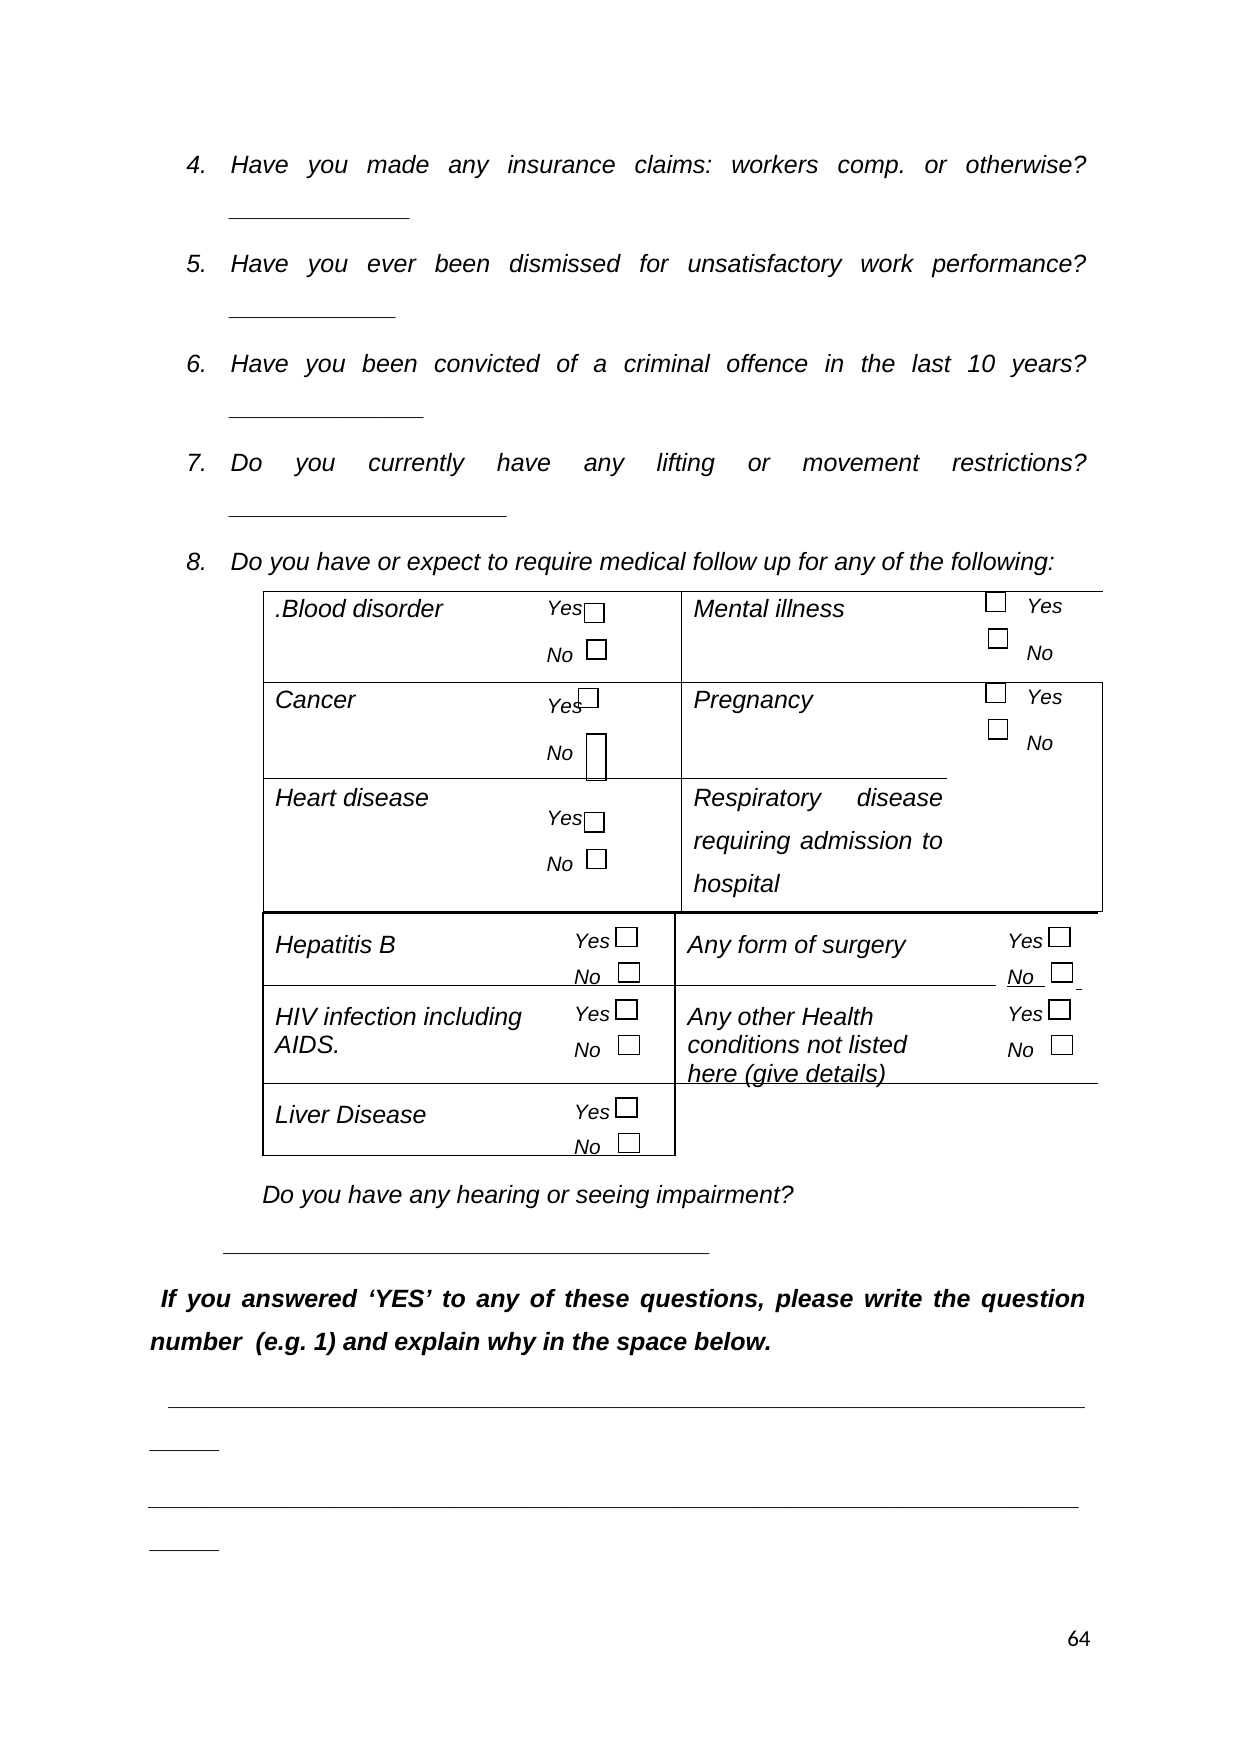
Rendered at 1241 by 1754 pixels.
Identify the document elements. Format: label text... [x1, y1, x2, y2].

text Do you have any hearing or seeing impairment? [264, 986, 674, 1083]
table_cell Heart disease [264, 779, 546, 911]
table_cell Yes No [546, 779, 586, 911]
table_cell Yes No [546, 683, 586, 778]
text Do you have any hearing or seeing impairment? [264, 914, 674, 985]
table_cell [586, 683, 681, 733]
table_header [586, 592, 681, 682]
list Have you made any insurance claims: workers comp. or otherwise? _____________ [186, 150, 1090, 222]
table_cell [607, 733, 681, 778]
list Do you have or expect to require medical follow up for any of the following: [186, 547, 1090, 576]
text _______________________________________________________________________ [150, 1382, 1090, 1454]
list Have you ever been dismissed for unsatisfactory work performance? ____________ [186, 249, 1090, 321]
text ___________________________________ [225, 1228, 1090, 1256]
text ________________________________________________________________________ [150, 1481, 1090, 1553]
table_cell Yes No [947, 683, 1102, 911]
list Do you currently have any lifting or movement restrictions? ____________________ [186, 448, 1090, 520]
text If you answered ‘YES’ to any of these questions, please write the question number (e.g. 1) and explain why in the space below. [150, 1284, 1090, 1356]
list Have you been convicted of a criminal offence in the last 10 years? ______________ [186, 348, 1090, 420]
table_cell Pregnancy [682, 683, 947, 778]
table_header .Blood disorder [264, 592, 546, 682]
table_header Yes No [546, 592, 586, 682]
table_cell [586, 779, 681, 911]
table_cell [587, 735, 605, 778]
table_cell Cancer [264, 683, 546, 778]
table_cell Respiratory disease requiring admission to hospital [682, 779, 947, 911]
table_header Mental illness [682, 592, 947, 682]
table_header Yes No [947, 592, 1103, 682]
text Do you have any hearing or seeing impairment? [676, 914, 1090, 1083]
text Do you have any hearing or seeing impairment? [262, 1084, 1090, 1209]
